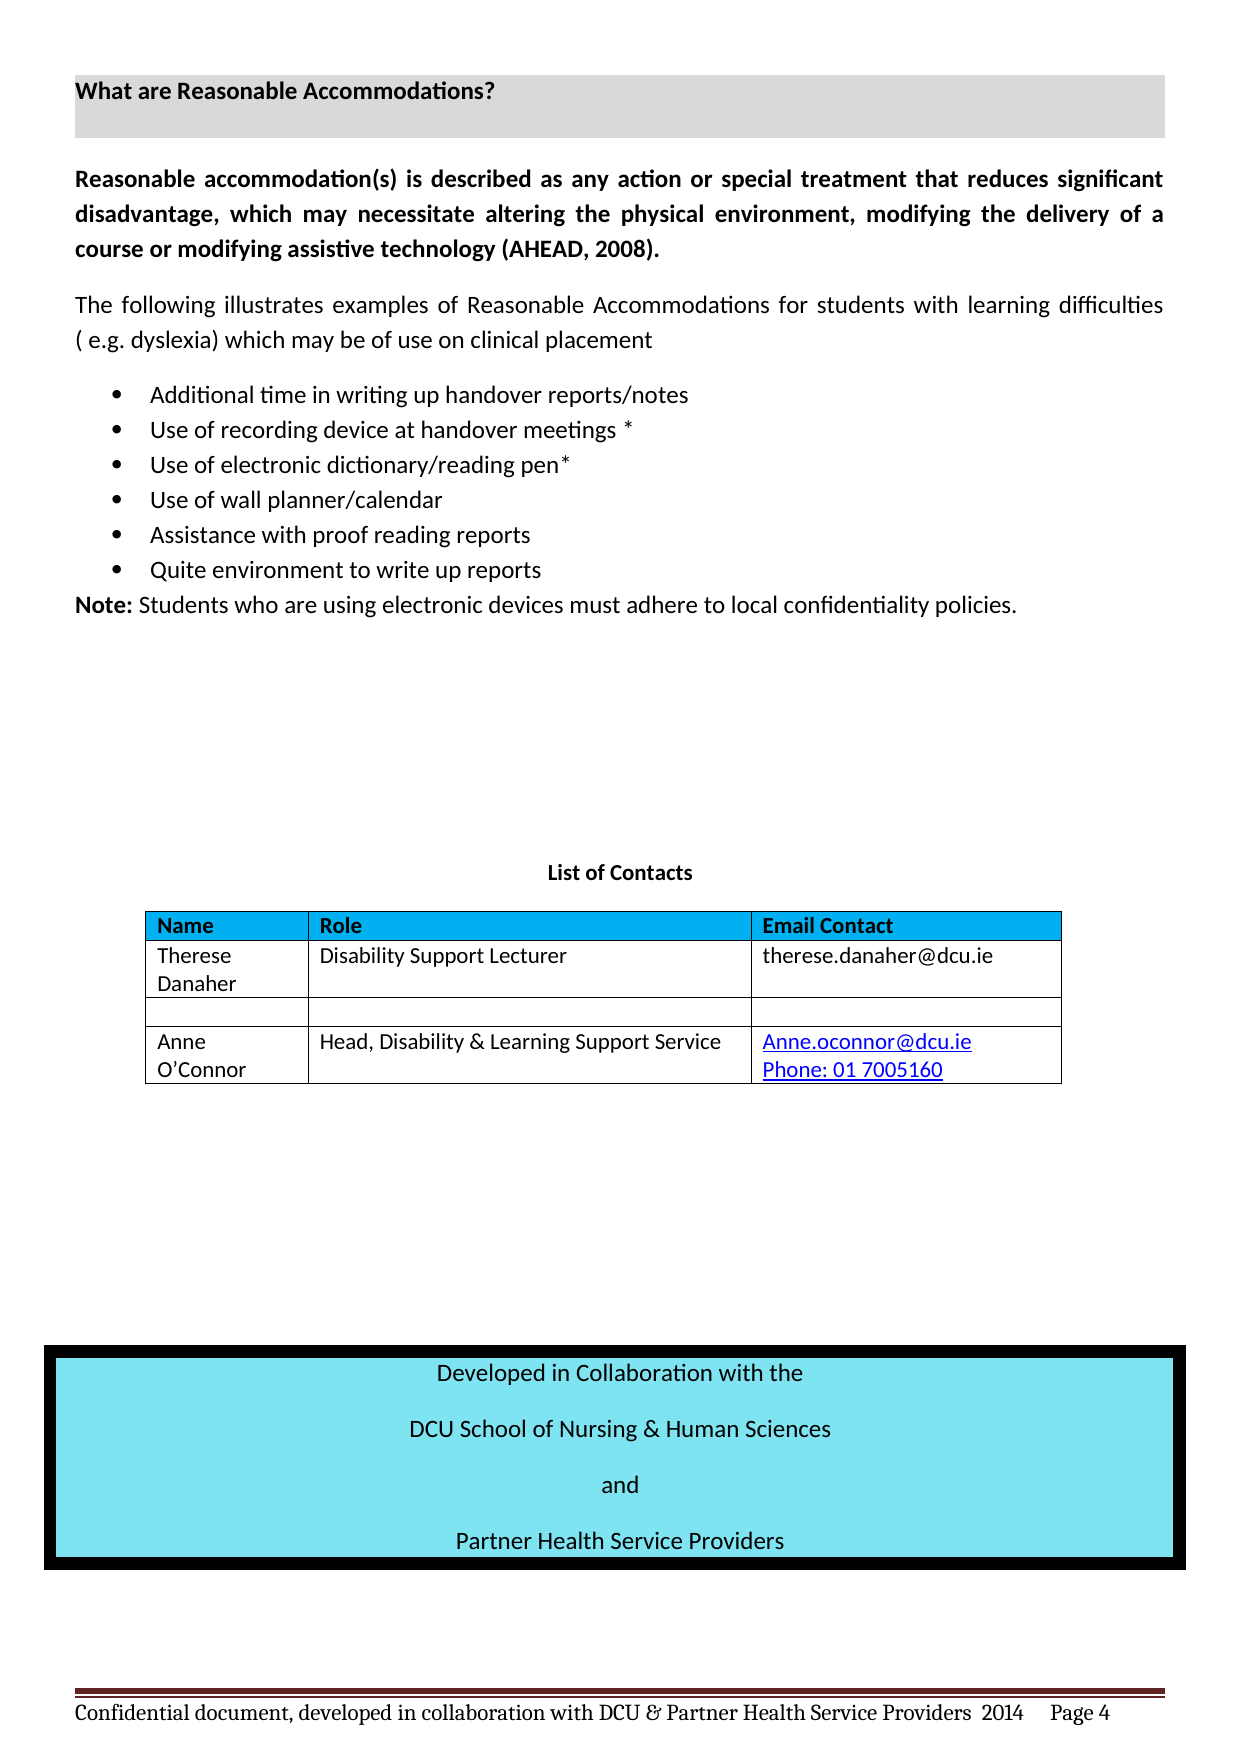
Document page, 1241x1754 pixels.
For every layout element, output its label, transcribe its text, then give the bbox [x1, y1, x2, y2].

table_cell Therese Danaher [146, 941, 308, 997]
table_cell [752, 998, 1061, 1026]
list Use of electronic dictionary/reading pen* [112, 450, 1165, 480]
table_cell [146, 998, 308, 1026]
text Developed in Collaboration with the [56, 1358, 1173, 1388]
list Additional time in writing up handover reports/notes [112, 380, 1165, 410]
table_cell Anne.oconnor@dcu.ie Phone: 01 7005160 [752, 1027, 1061, 1083]
list Use of wall planner/calendar [112, 485, 1165, 515]
table_header Email Contact [752, 912, 1061, 940]
table_header Name [146, 912, 308, 940]
text Partner Health Service Providers [56, 1512, 1173, 1557]
text DCU School of Nursing & Human Sciences [56, 1401, 1173, 1444]
text The following illustrates examples of Reasonable Accommodations for students with learning difficulties ( e.g. dyslexia) which may be of use on clinical placement [75, 289, 1165, 354]
list Use of recording device at handover meetings * [112, 415, 1165, 445]
table_cell therese.danaher@dcu.ie [752, 941, 1061, 997]
list Assistance with proof reading reports [112, 520, 1165, 550]
text Reasonable accommodation(s) is described as any action or special treatment that reduces significant disadvantage, which may necessitate altering the physical environment, modifying the delivery of a course or modifying assistive technology (AHEAD, 2008). [75, 163, 1165, 263]
table_cell [309, 998, 751, 1026]
text List of Contacts [75, 858, 1165, 886]
text What are Reasonable Accommodations? [75, 75, 1165, 106]
text Note: Students who are using electronic devices must adhere to local confidentiality policies. [75, 590, 1165, 620]
table_cell Anne O’Connor [146, 1027, 308, 1083]
list Quite environment to write up reports [112, 555, 1165, 585]
table_cell Disability Support Lecturer [309, 941, 751, 997]
table_header Role [309, 912, 751, 940]
text and [56, 1457, 1173, 1499]
table_cell Head, Disability & Learning Support Service [309, 1027, 751, 1083]
